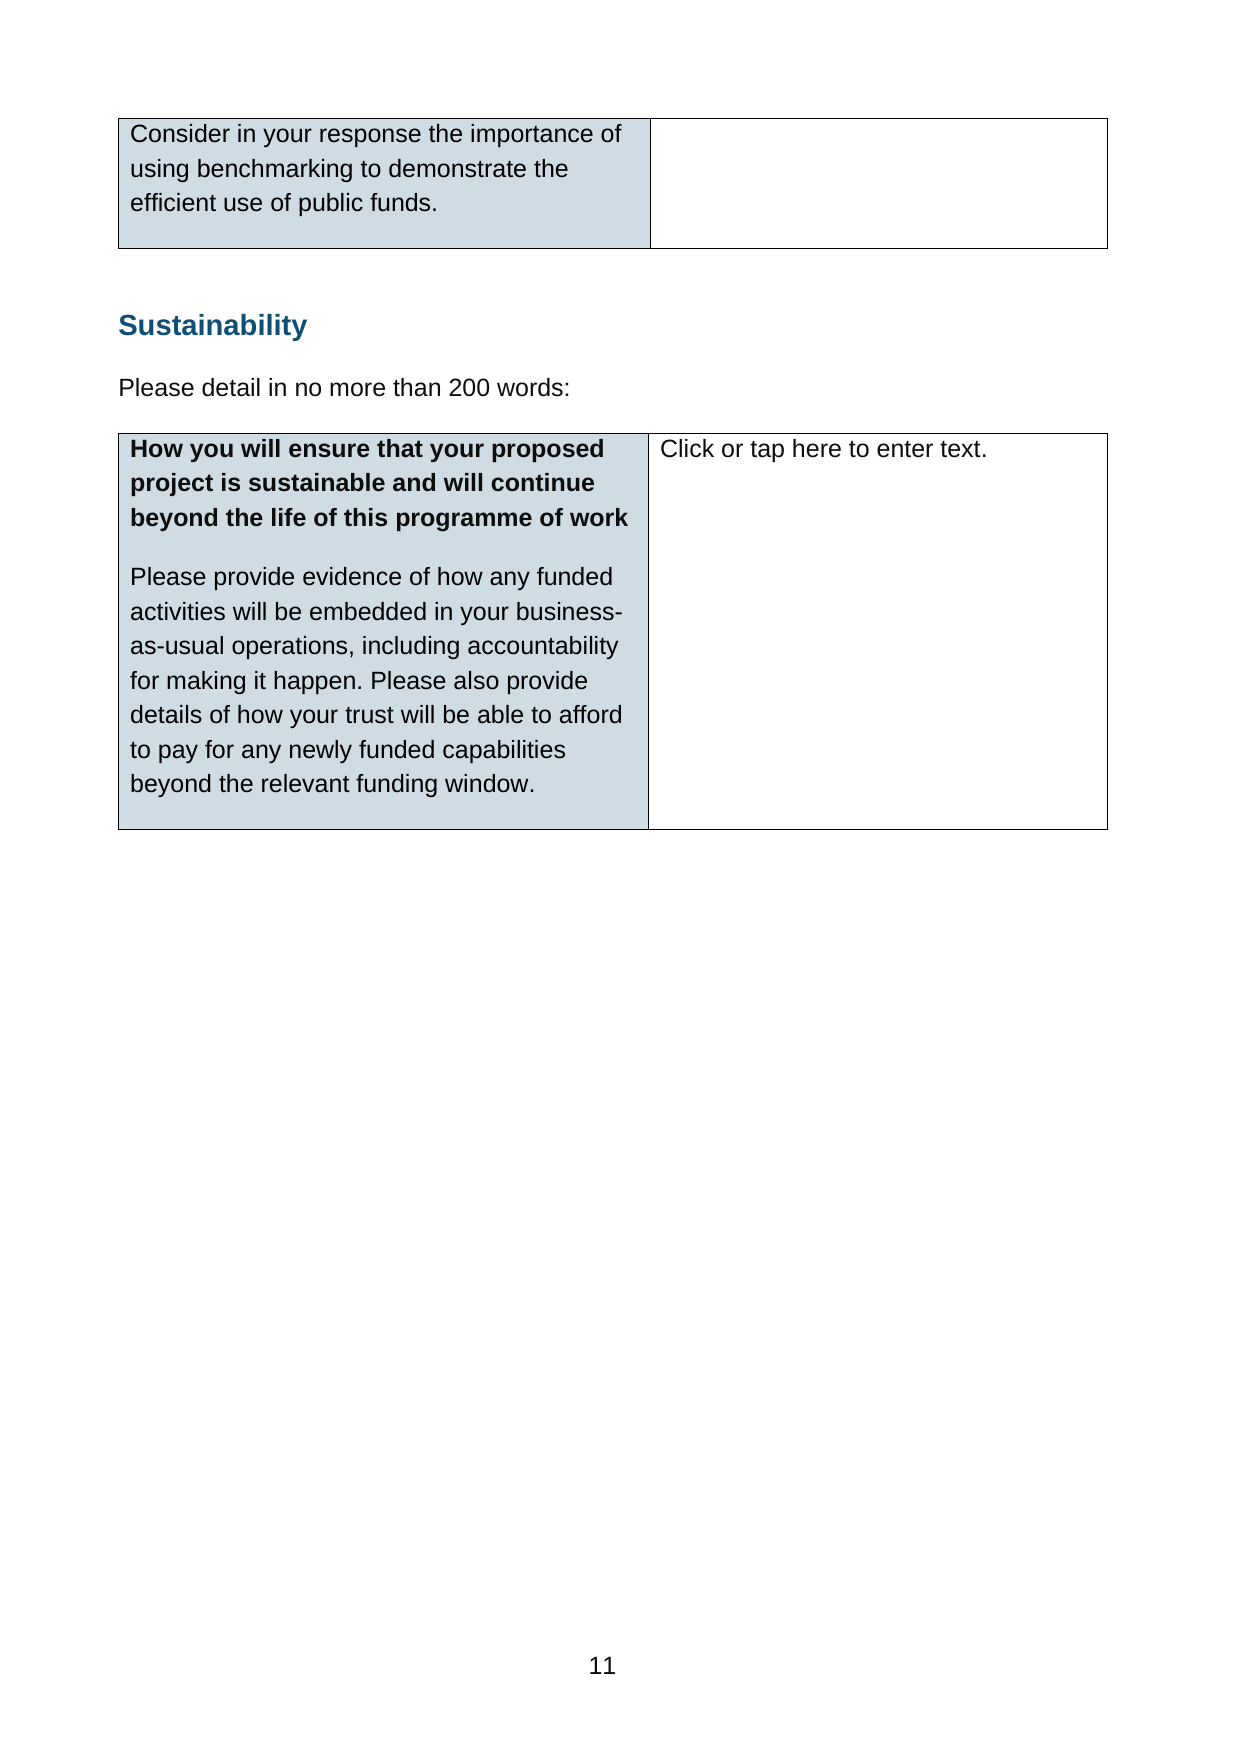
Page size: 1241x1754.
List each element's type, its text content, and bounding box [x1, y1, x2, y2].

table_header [119, 119, 650, 248]
table_header [649, 434, 1107, 829]
text Please detail in no more than 200 words: [118, 373, 1107, 402]
subtitle Sustainability [118, 308, 1107, 342]
table_header How you will ensure that your proposed project is sustainable and will continue beyond the life of this programme of work Please provide evidence of how any funded activities will be embedded in your business-as-usual operations, including accountability for making it happen. Please also provide details of how your trust will be able to afford to pay for any newly funded capabilities beyond the relevant funding window. [119, 434, 648, 829]
table_header [651, 119, 1107, 248]
